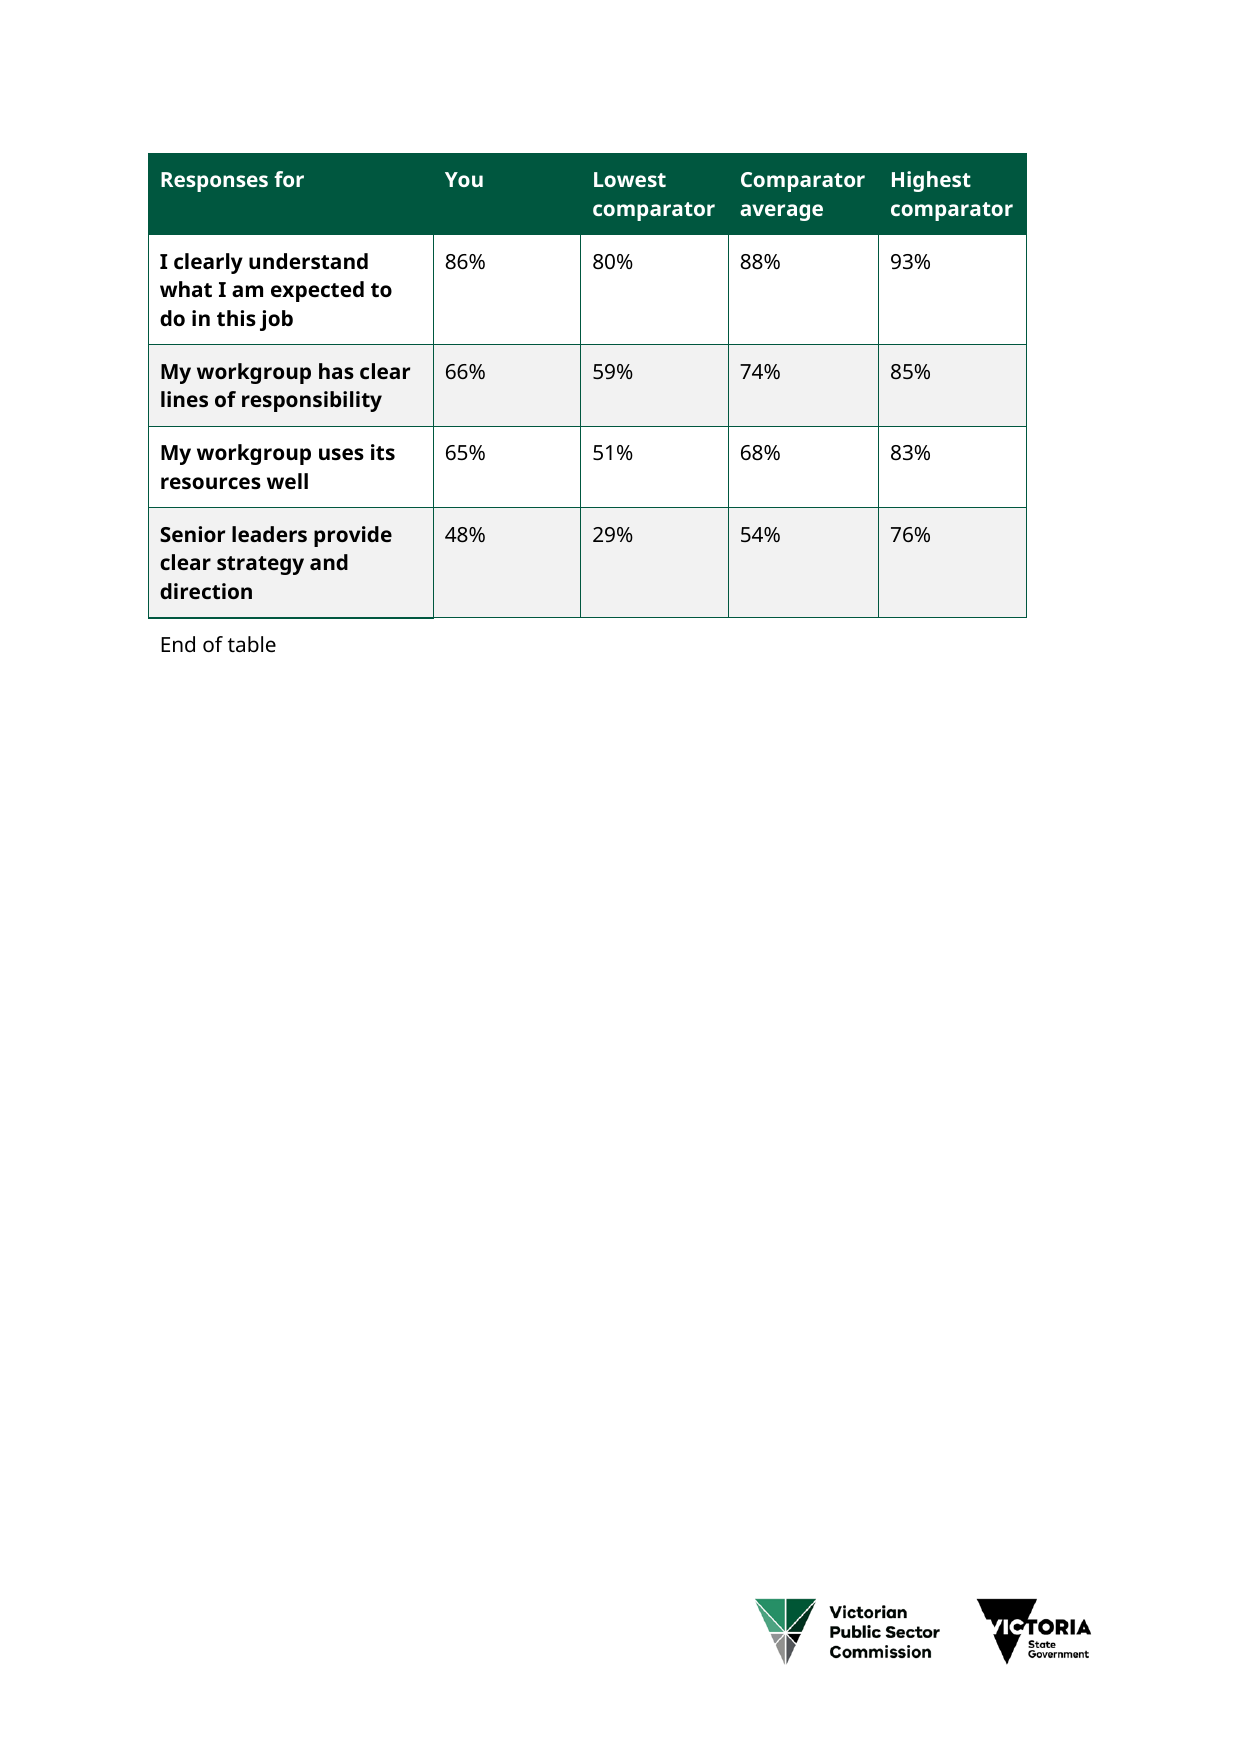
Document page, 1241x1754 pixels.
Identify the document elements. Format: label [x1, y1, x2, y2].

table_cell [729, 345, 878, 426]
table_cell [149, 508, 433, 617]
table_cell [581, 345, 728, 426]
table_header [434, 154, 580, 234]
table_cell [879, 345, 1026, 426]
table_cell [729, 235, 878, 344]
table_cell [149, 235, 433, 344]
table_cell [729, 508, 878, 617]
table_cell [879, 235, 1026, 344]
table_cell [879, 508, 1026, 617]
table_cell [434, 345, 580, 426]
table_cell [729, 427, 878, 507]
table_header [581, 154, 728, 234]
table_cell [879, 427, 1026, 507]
picture [754, 1598, 1093, 1666]
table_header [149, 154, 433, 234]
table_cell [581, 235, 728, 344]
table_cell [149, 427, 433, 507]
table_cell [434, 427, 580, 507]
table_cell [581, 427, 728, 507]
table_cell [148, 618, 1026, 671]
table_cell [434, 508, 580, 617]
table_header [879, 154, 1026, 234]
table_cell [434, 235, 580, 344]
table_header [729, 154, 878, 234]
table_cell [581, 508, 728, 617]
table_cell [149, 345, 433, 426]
